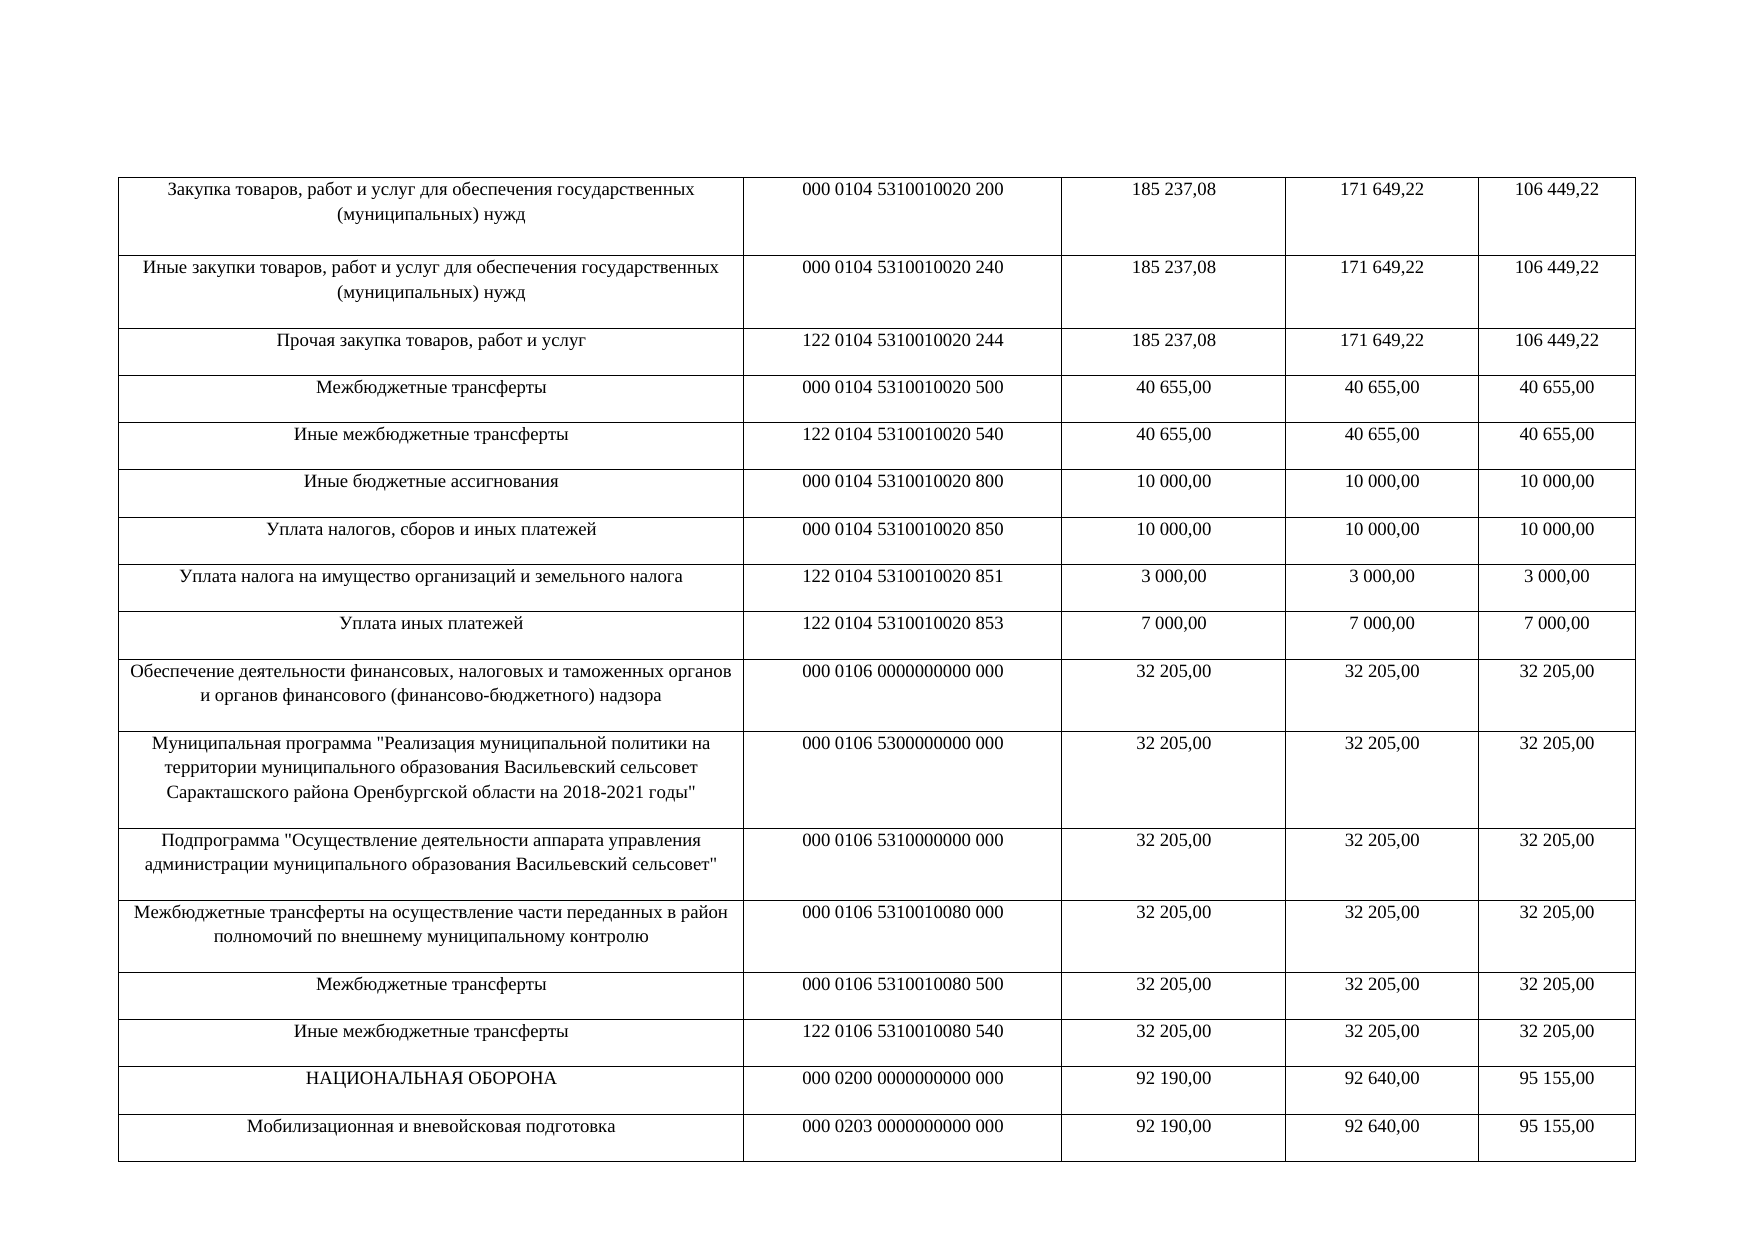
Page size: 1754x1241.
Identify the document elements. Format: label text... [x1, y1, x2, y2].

table_cell 32 205,00 [1286, 1020, 1478, 1066]
table_cell 32 205,00 [1062, 973, 1285, 1019]
table_cell 000 0104 5310010020 500 [744, 376, 1061, 422]
table_cell 10 000,00 [1062, 518, 1285, 564]
table_cell 000 0104 5310010020 800 [744, 470, 1061, 517]
table_cell 32 205,00 [1286, 973, 1478, 1019]
table_cell 000 0106 5300000000 000 [744, 732, 1061, 827]
table_cell Межбюджетные трансферты [119, 973, 743, 1019]
table_cell 32 205,00 [1479, 973, 1635, 1019]
table_cell 122 0106 5310010080 540 [744, 1020, 1061, 1066]
table_cell 10 000,00 [1479, 518, 1635, 564]
table_cell 3 000,00 [1479, 565, 1635, 611]
table_cell 10 000,00 [1479, 470, 1635, 517]
table_cell 10 000,00 [1286, 518, 1478, 564]
table_cell Мобилизационная и вневойсковая подготовка [119, 1115, 743, 1161]
table_cell 7 000,00 [1286, 612, 1478, 658]
table_cell 40 655,00 [1062, 423, 1285, 469]
table_cell 122 0104 5310010020 851 [744, 565, 1061, 611]
table_cell Подпрограмма "Осуществление деятельности аппарата управления администрации муниципального образования Васильевский сельсовет" [119, 829, 743, 899]
table_cell Муниципальная программа "Реализация муниципальной политики на территории муниципального образования Васильевский сельсовет Саракташского района Оренбургской области на 2018-2021 годы" [119, 732, 743, 827]
table_cell 32 205,00 [1062, 1020, 1285, 1066]
table_cell Межбюджетные трансферты на осуществление части переданных в район полномочий по внешнему муниципальному контролю [119, 901, 743, 972]
table_cell Уплата налогов, сборов и иных платежей [119, 518, 743, 564]
table_cell 171 649,22 [1286, 329, 1478, 375]
table_cell 32 205,00 [1479, 1020, 1635, 1066]
table_cell 000 0106 5310000000 000 [744, 829, 1061, 899]
table_cell 32 205,00 [1286, 901, 1478, 972]
table_cell Иные межбюджетные трансферты [119, 423, 743, 469]
table_cell 32 205,00 [1062, 901, 1285, 972]
table_cell 185 237,08 [1062, 256, 1285, 327]
table_cell Уплата налога на имущество организаций и земельного налога [119, 565, 743, 611]
table_cell 000 0106 5310010080 500 [744, 973, 1061, 1019]
table_cell 40 655,00 [1479, 423, 1635, 469]
table_cell 32 205,00 [1479, 660, 1635, 731]
table_cell 40 655,00 [1062, 376, 1285, 422]
table_cell 32 205,00 [1286, 660, 1478, 731]
table_cell 32 205,00 [1479, 829, 1635, 899]
table_cell 185 237,08 [1062, 329, 1285, 375]
table_cell 32 205,00 [1286, 732, 1478, 827]
table_cell 92 640,00 [1286, 1067, 1478, 1113]
table_cell 10 000,00 [1062, 470, 1285, 517]
table_cell 92 190,00 [1062, 1115, 1285, 1161]
table_cell 40 655,00 [1286, 423, 1478, 469]
table_cell 000 0200 0000000000 000 [744, 1067, 1061, 1113]
table_cell НАЦИОНАЛЬНАЯ ОБОРОНА [119, 1067, 743, 1113]
table_cell 106 449,22 [1479, 329, 1635, 375]
table_cell 000 0106 0000000000 000 [744, 660, 1061, 731]
table_cell Иные межбюджетные трансферты [119, 1020, 743, 1066]
table_cell 122 0104 5310010020 853 [744, 612, 1061, 658]
table_cell 106 449,22 [1479, 256, 1635, 327]
table_cell 7 000,00 [1479, 612, 1635, 658]
table_cell 32 205,00 [1062, 660, 1285, 731]
table_cell 185 237,08 [1062, 178, 1285, 255]
table_cell Межбюджетные трансферты [119, 376, 743, 422]
table_cell 000 0104 5310010020 240 [744, 256, 1061, 327]
table_cell 106 449,22 [1479, 178, 1635, 255]
table_cell 122 0104 5310010020 244 [744, 329, 1061, 375]
table_cell 171 649,22 [1286, 178, 1478, 255]
table_cell 32 205,00 [1479, 901, 1635, 972]
table_cell 32 205,00 [1479, 732, 1635, 827]
table_cell Уплата иных платежей [119, 612, 743, 658]
table_cell 000 0203 0000000000 000 [744, 1115, 1061, 1161]
table_cell Иные бюджетные ассигнования [119, 470, 743, 517]
table_cell 000 0104 5310010020 200 [744, 178, 1061, 255]
table_cell 000 0106 5310010080 000 [744, 901, 1061, 972]
table_cell Закупка товаров, работ и услуг для обеспечения государственных (муниципальных) нужд [119, 178, 743, 255]
table_cell 92 640,00 [1286, 1115, 1478, 1161]
table_cell 171 649,22 [1286, 256, 1478, 327]
table_cell 32 205,00 [1062, 732, 1285, 827]
table_cell Обеспечение деятельности финансовых, налоговых и таможенных органов и органов финансового (финансово-бюджетного) надзора [119, 660, 743, 731]
table_cell 7 000,00 [1062, 612, 1285, 658]
table_cell 10 000,00 [1286, 470, 1478, 517]
table_cell 000 0104 5310010020 850 [744, 518, 1061, 564]
table_cell 95 155,00 [1479, 1067, 1635, 1113]
table_cell Прочая закупка товаров, работ и услуг [119, 329, 743, 375]
table_cell 32 205,00 [1286, 829, 1478, 899]
table_cell 95 155,00 [1479, 1115, 1635, 1161]
table_cell Иные закупки товаров, работ и услуг для обеспечения государственных (муниципальных) нужд [119, 256, 743, 327]
table_cell 3 000,00 [1286, 565, 1478, 611]
table_cell 40 655,00 [1479, 376, 1635, 422]
table_cell 122 0104 5310010020 540 [744, 423, 1061, 469]
table_cell 92 190,00 [1062, 1067, 1285, 1113]
table_cell 3 000,00 [1062, 565, 1285, 611]
table_cell 40 655,00 [1286, 376, 1478, 422]
table_cell 32 205,00 [1062, 829, 1285, 899]
